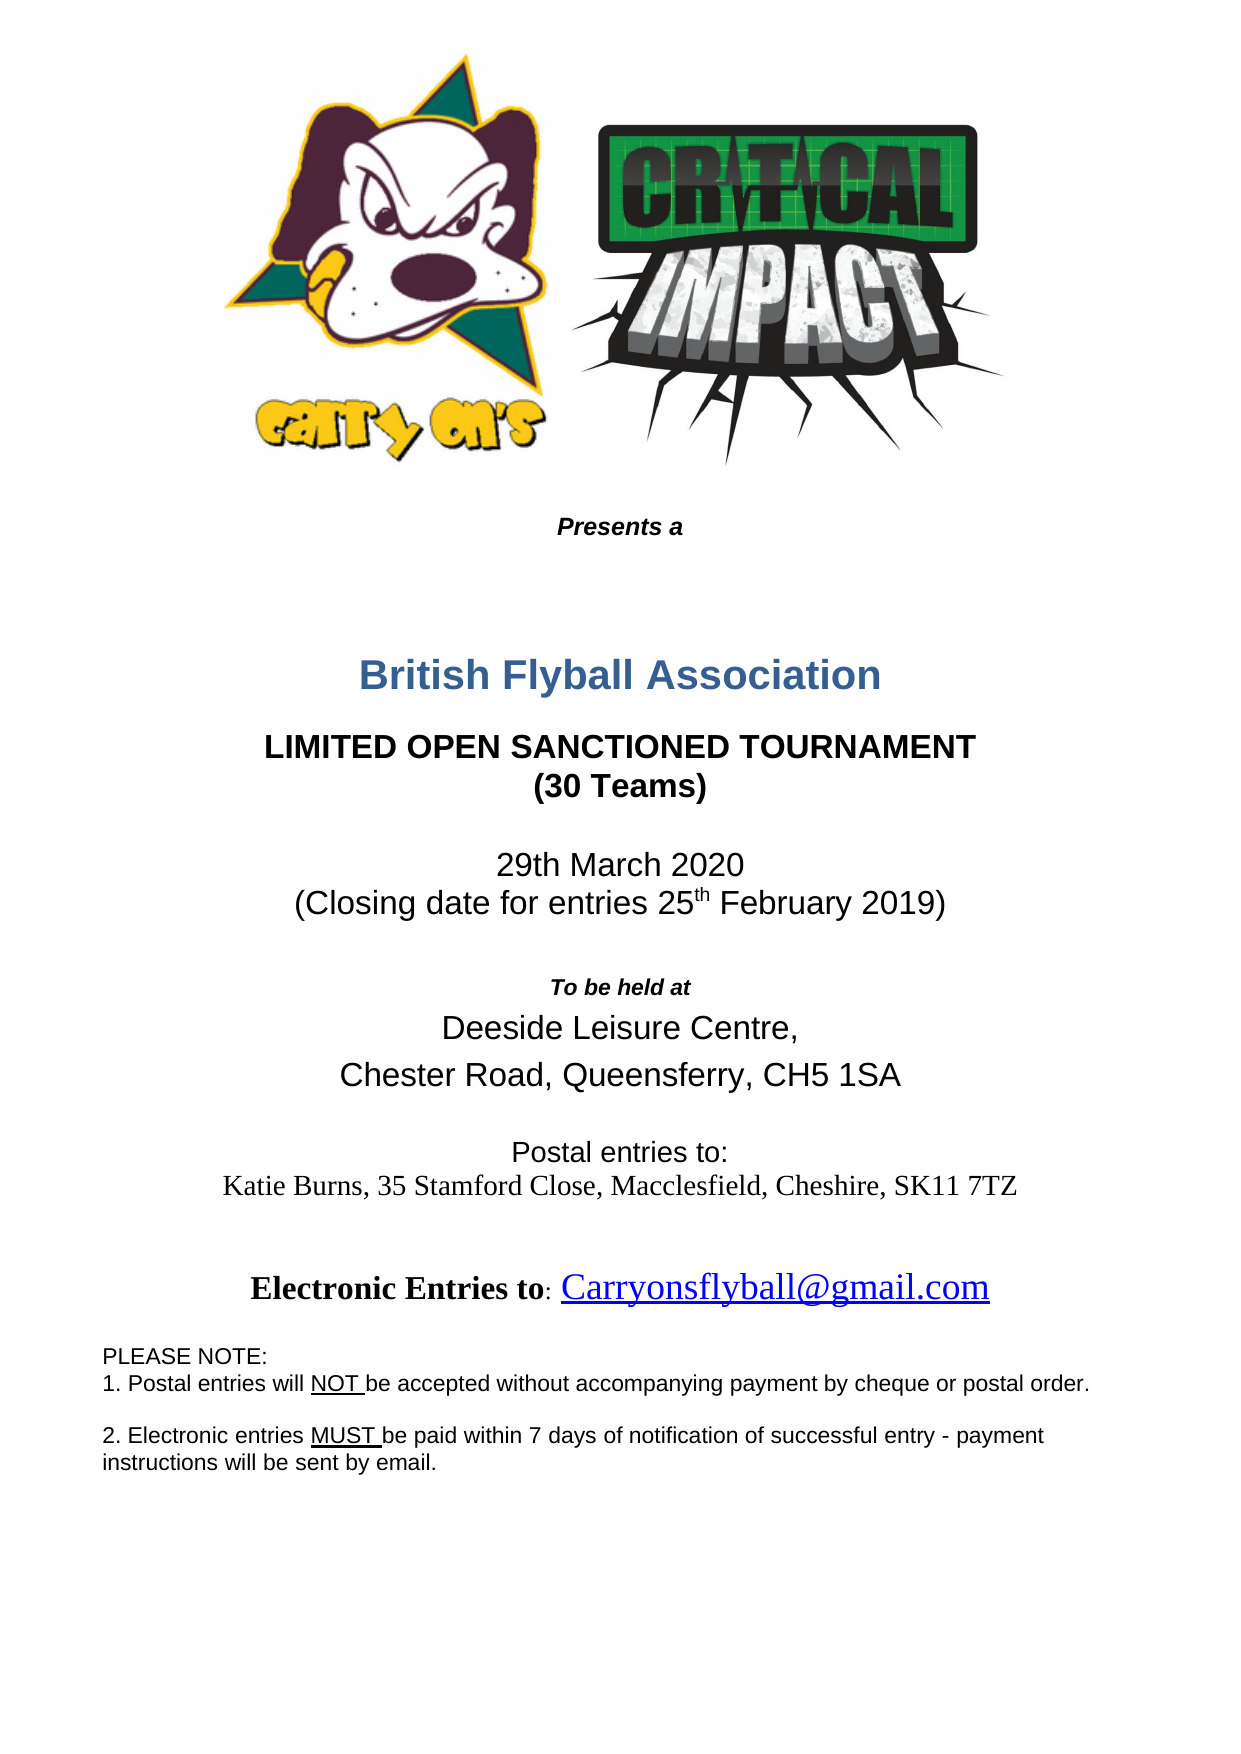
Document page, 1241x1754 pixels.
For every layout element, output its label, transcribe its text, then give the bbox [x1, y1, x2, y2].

subtitle Postal entries to: [102, 1135, 1138, 1168]
text Chester Road, Queensferry, CH5 1SA [102, 1049, 1138, 1096]
text Deeside Leisure Centre, [102, 1001, 1138, 1049]
text PLEASE NOTE: [102, 1343, 1138, 1370]
text 1. Postal entries will NOT be accepted without accompanying payment by cheque or postal order. [102, 1370, 1138, 1396]
text Electronic Entries to: Carryonsflyball@gmail.com [102, 1264, 1138, 1307]
text Presents a [102, 512, 1138, 541]
text Katie Burns, 35 Stamford Close, Macclesfield, Cheshire, SK11 7TZ [102, 1168, 1138, 1202]
text To be held at [102, 975, 1138, 1001]
subtitle (Closing date for entries 25th February 2019) [102, 884, 1138, 922]
text 2. Electronic entries MUST be paid within 7 days of notification of successful entry - payment instructions will be sent by email. [102, 1422, 1138, 1475]
subtitle 29th March 2020 [102, 846, 1138, 884]
subtitle British Flyball Association [102, 650, 1138, 698]
text (30 Teams) [102, 766, 1138, 804]
picture [223, 53, 1017, 470]
text LIMITED OPEN SANCTIONED TOURNAMENT [102, 727, 1138, 766]
